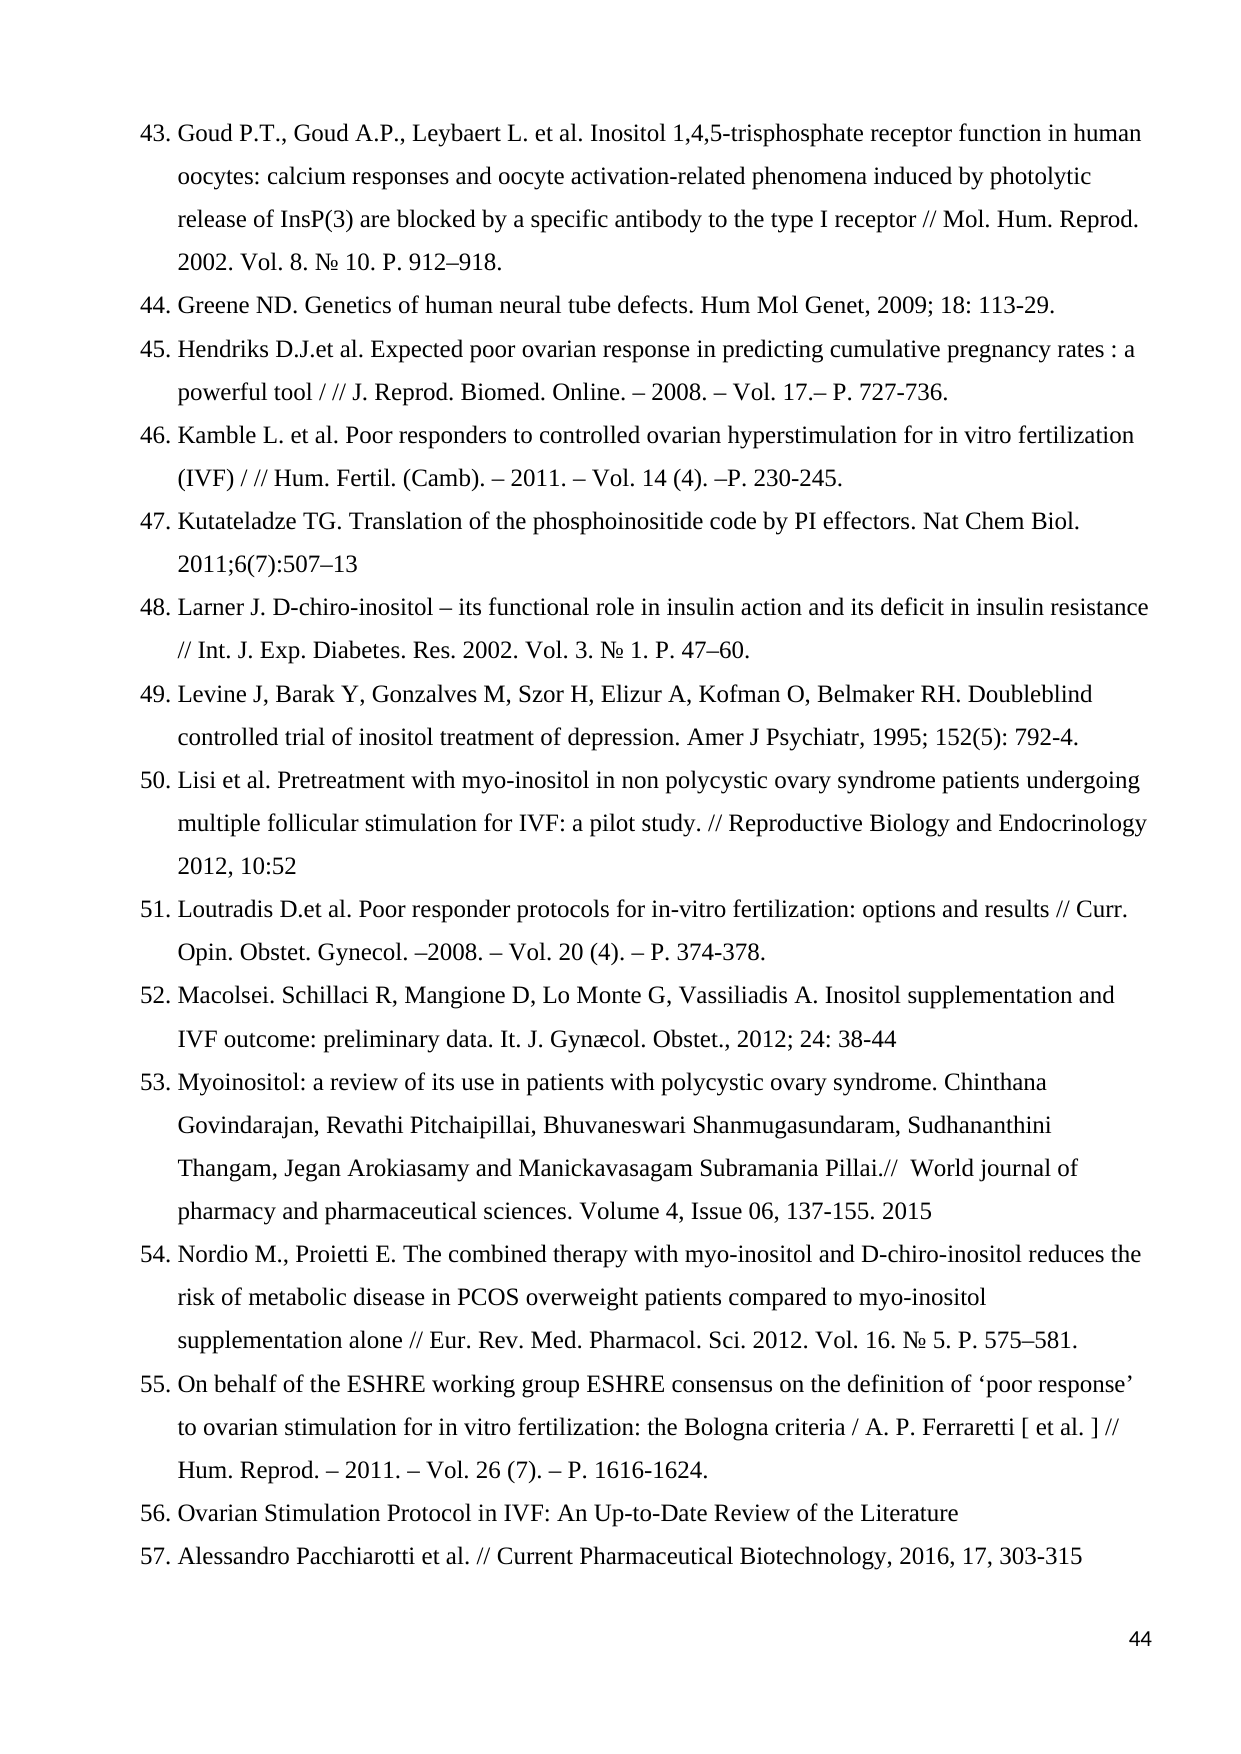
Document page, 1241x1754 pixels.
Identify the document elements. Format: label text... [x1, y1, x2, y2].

list Macolsei. Schillaci R, Mangione D, Lo Monte G, Vassiliadis A. Inositol supplementation and IVF outcome: preliminary data. It. J. Gynæcol. Obstet., 2012; 24: 38-44 [140, 981, 1152, 1052]
list Lisi et al. Pretreatment with myo-inositol in non polycystic ovary syndrome patients undergoing multiple follicular stimulation for IVF: a pilot study. // Reproductive Biology and Endocrinology 2012, 10:52 [140, 765, 1152, 880]
list Nordio M., Proietti E. The combined therapy with myo-inositol and D-chiro-inositol reduces the risk of metabolic disease in PCOS overweight patients compared to myo-inositol supplementation alone // Eur. Rev. Med. Pharmacol. Sci. 2012. Vol. 16. № 5. P. 575–581. [140, 1239, 1152, 1354]
list Ovarian Stimulation Protocol in IVF: An Up-to-Date Review of the Literature [140, 1498, 1152, 1527]
list Levine J, Barak Y, Gonzalves M, Szor H, Elizur A, Kofman O, Belmaker RH. Doubleblind controlled trial of inositol treatment of depression. Amer J Psychiatr, 1995; 152(5): 792-4. [140, 679, 1152, 751]
list Myoinositol: a review of its use in patients with polycystic ovary syndrome. Chinthana Govindarajan, Revathi Pitchaipillai, Bhuvaneswari Shanmugasundaram, Sudhananthini Thangam, Jegan Arokiasamy and Manickavasagam Subramania Pillai.// World journal of pharmacy and pharmaceutical sciences. Volume 4, Issue 06, 137-155. 2015 [140, 1067, 1152, 1225]
list On behalf of the ESHRE working group ESHRE consensus on the definition of ‘poor response’ to ovarian stimulation for in vitro fertilization: the Bologna criteria / A. P. Ferraretti [ et al. ] // Hum. Reprod. – 2011. – Vol. 26 (7). – P. 1616-1624. [140, 1369, 1152, 1484]
list Hendriks D.J.et al. Expected poor ovarian response in predicting cumulative pregnancy rates : a powerful tool / // J. Reprod. Biomed. Online. – 2008. – Vol. 17.– P. 727-736. [140, 334, 1152, 406]
list Alessandro Pacchiarotti et al. // Current Pharmaceutical Biotechnology, 2016, 17, 303-315 [140, 1541, 1152, 1570]
list Kamble L. et al. Poor responders to controlled ovarian hyperstimulation for in vitro fertilization (IVF) / // Hum. Fertil. (Camb). – 2011. – Vol. 14 (4). –P. 230-245. [140, 420, 1152, 492]
list Larner J. D-chiro-inositol – its functional role in insulin action and its deficit in insulin resistance // Int. J. Exp. Diabetes. Res. 2002. Vol. 3. № 1. P. 47–60. [140, 592, 1152, 664]
list Goud P.T., Goud A.P., Leybaert L. et al. Inositol 1,4,5-trisphosphate receptor function in human oocytes: calcium responses and oocyte activation-related phenomena induced by photolytic release of InsP(3) are blocked by a specific antibody to the type I receptor // Mol. Hum. Reprod. 2002. Vol. 8. № 10. P. 912–918. [140, 118, 1152, 276]
list Loutradis D.et al. Poor responder protocols for in-vitro fertilization: options and results // Curr. Opin. Obstet. Gynecol. –2008. – Vol. 20 (4). – P. 374-378. [140, 894, 1152, 966]
list Kutateladze TG. Translation of the phosphoinositide code by PI effectors. Nat Chem Biol. 2011;6(7):507–13 [140, 506, 1152, 578]
list Greene ND. Genetics of human neural tube defects. Hum Mol Genet, 2009; 18: 113-29. [140, 291, 1152, 319]
